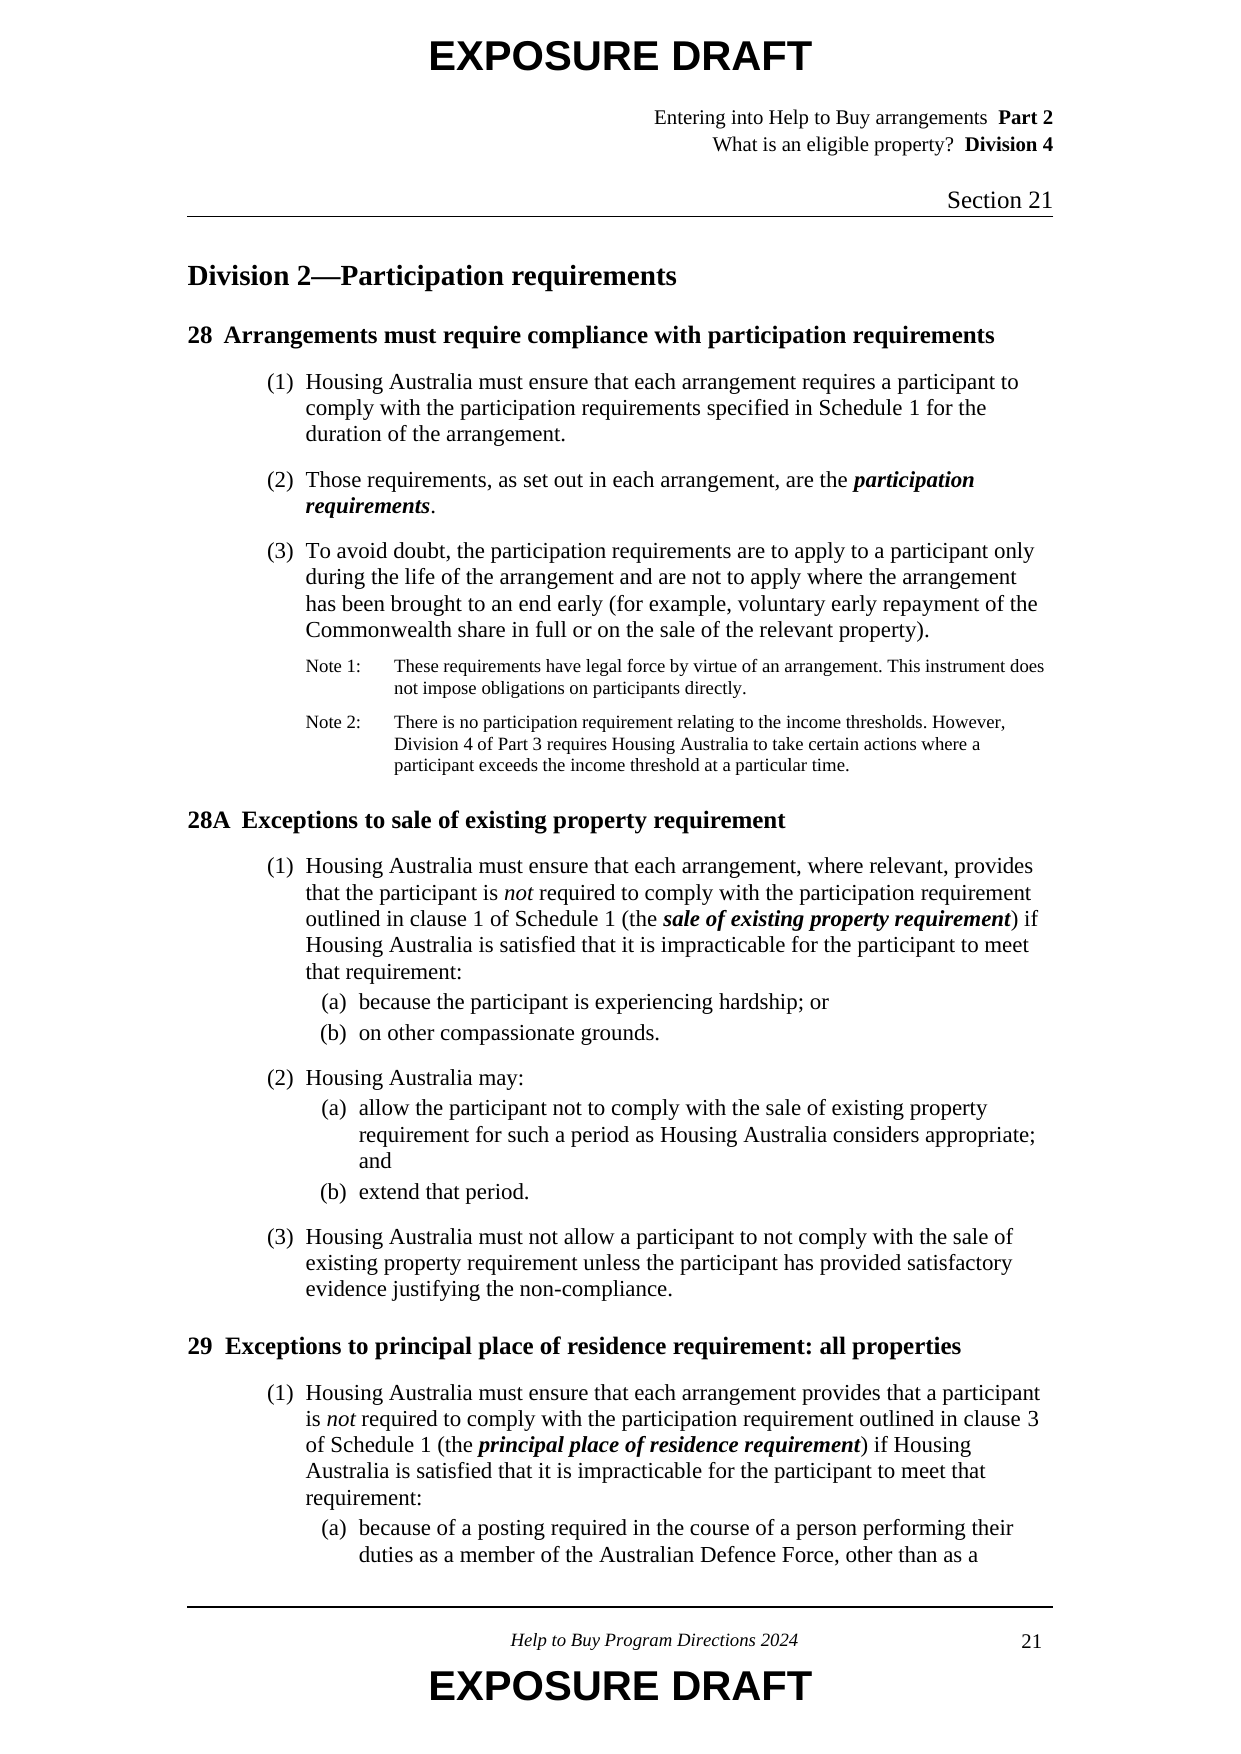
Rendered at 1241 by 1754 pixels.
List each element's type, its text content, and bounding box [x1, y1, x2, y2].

text (a) allow the participant not to comply with the sale of existing property requirement for such a period as Housing Australia considers appropriate; and [187, 1094, 1053, 1173]
text Note 2: There is no participation requirement relating to the income thresholds. However, Division 4 of Part 3 requires Housing Australia to take certain actions where a participant exceeds the income threshold at a particular time. [305, 711, 1053, 776]
text (3) Housing Australia must not allow a participant to not comply with the sale of existing property requirement unless the participant has provided satisfactory evidence justifying the non-compliance. [187, 1223, 1053, 1302]
text (1) Housing Australia must ensure that each arrangement provides that a participant is not required to comply with the participation requirement outlined in clause 3 of Schedule 1 (the principal place of residence requirement) if Housing Australia is satisfied that it is impracticable for the participant to meet that requirement: [187, 1378, 1053, 1510]
text (2) Those requirements, as set out in each arrangement, are the participation requirements. [187, 466, 1053, 518]
text 28 Arrangements must require compliance with participation requirements [187, 320, 1053, 349]
text (a) because the participant is experiencing hardship; or [187, 988, 1053, 1015]
text (3) To avoid doubt, the participation requirements are to apply to a participant only during the life of the arrangement and are not to apply where the arrangement has been brought to an end early (for example, voluntary early repayment of the Commonwealth share in full or on the sale of the relevant property). [187, 537, 1053, 642]
text Note 1: These requirements have legal force by virtue of an arrangement. This instrument does not impose obligations on participants directly. [305, 655, 1053, 698]
text (b) on other compassionate grounds. [187, 1019, 1053, 1045]
text (1) Housing Australia must ensure that each arrangement, where relevant, provides that the participant is not required to comply with the participation requirement outlined in clause 1 of Schedule 1 (the sale of existing property requirement) if Housing Australia is satisfied that it is impracticable for the participant to meet that requirement: [187, 852, 1053, 984]
text (b) extend that period. [187, 1178, 1053, 1204]
text 29 Exceptions to principal place of residence requirement: all properties [187, 1331, 1053, 1360]
text 28A Exceptions to sale of existing property requirement [187, 805, 1053, 834]
text (1) Housing Australia must ensure that each arrangement requires a participant to comply with the participation requirements specified in Schedule 1 for the duration of the arrangement. [187, 368, 1053, 447]
text Division 2—Participation requirements [187, 258, 1053, 291]
text (2) Housing Australia may: [187, 1064, 1053, 1090]
